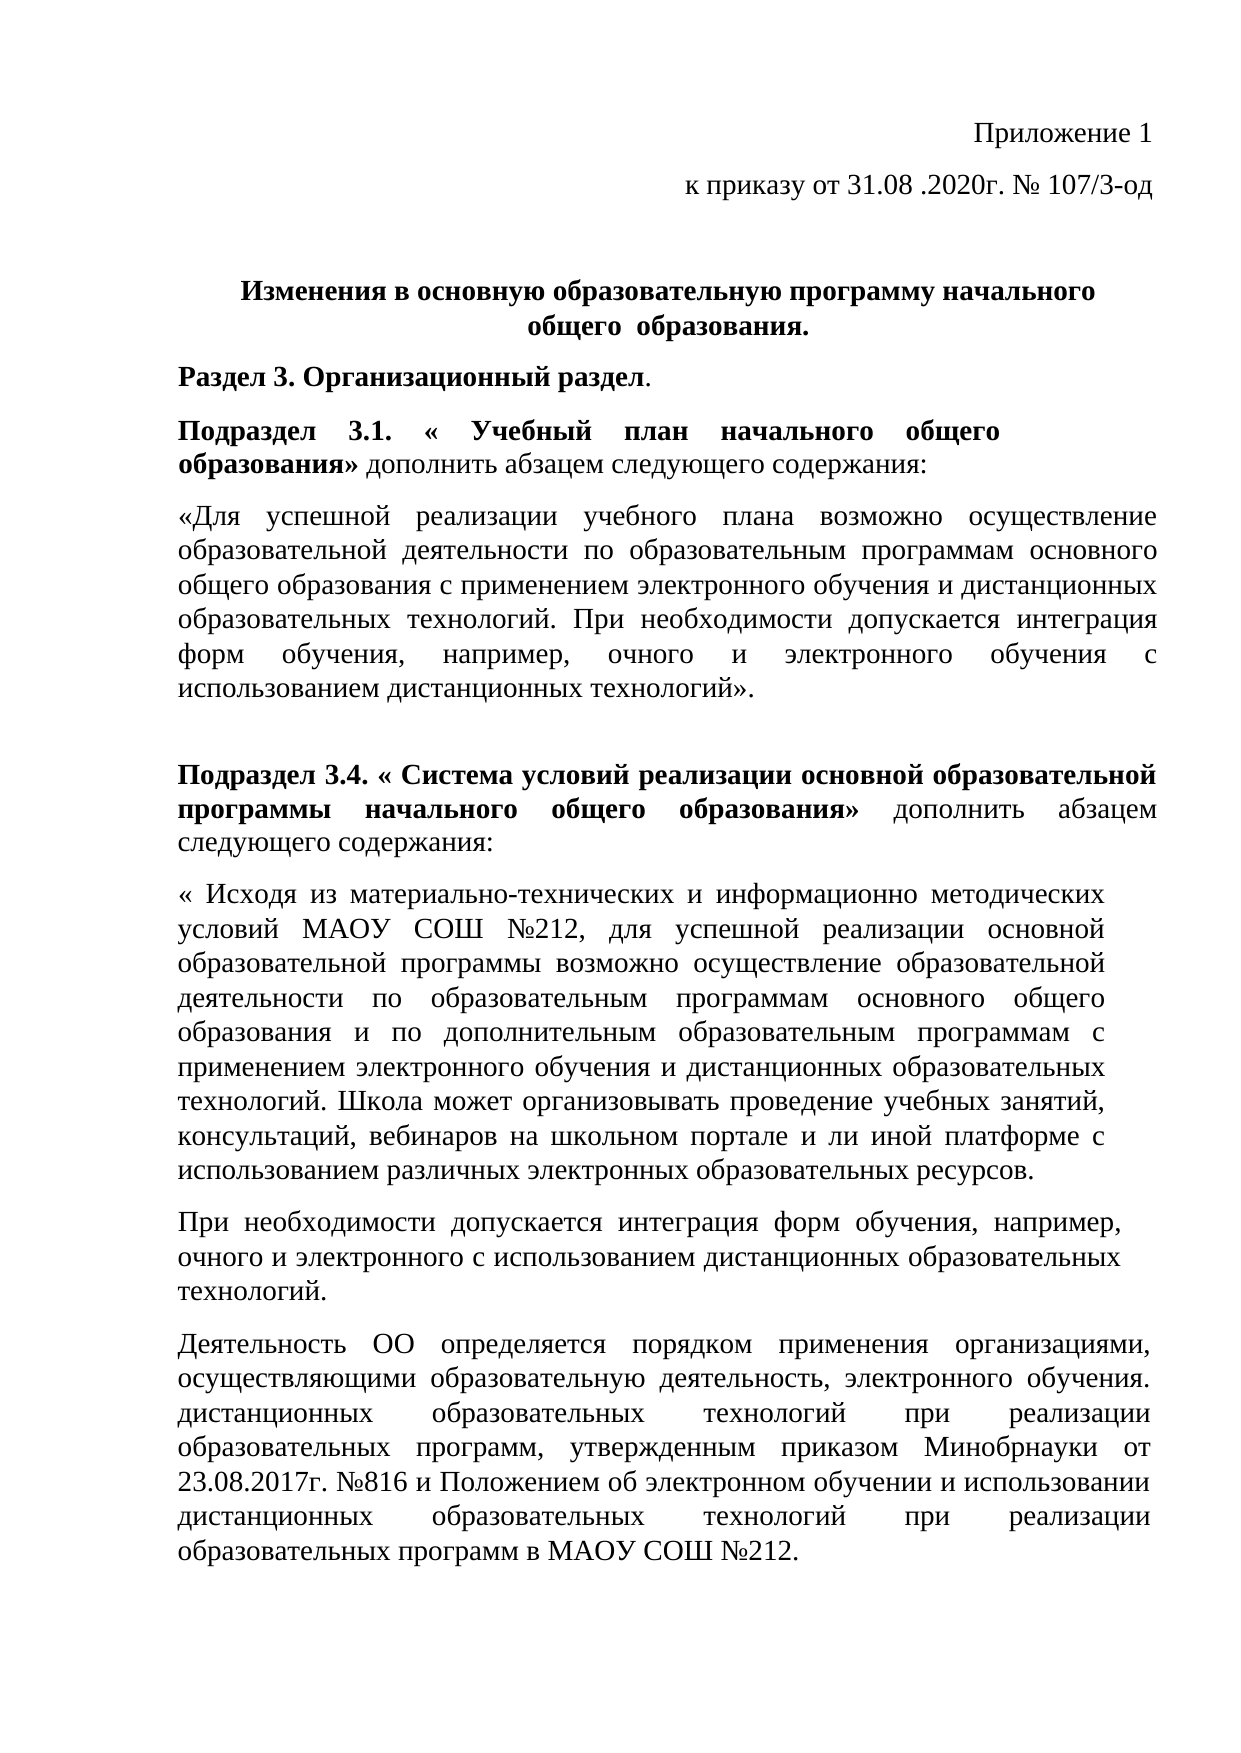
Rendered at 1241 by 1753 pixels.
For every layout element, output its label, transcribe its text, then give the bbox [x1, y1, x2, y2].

text Подраздел 3.4. « Система условий реализации основной образовательной программы начального общего образования» дополнить абзацем следующего содержания: [177, 757, 1157, 858]
text « Исходя из материально-технических и информационно методических условий МАОУ СОШ №212, для успешной реализации основной образовательной программы возможно осуществление образовательной деятельности по образовательным программам основного общего образования и по дополнительным образовательным программам с применением электронного обучения и дистанционных образовательных технологий. Школа может организовывать проведение учебных занятий, консультаций, вебинаров на школьном портале и ли иной платформе с использованием различных электронных образовательных ресурсов. [177, 876, 1106, 1186]
text к приказу от 31.08 .2020г. № 107/3-од [177, 167, 1153, 201]
text Приложение 1 [177, 115, 1153, 148]
text Деятельность ОО определяется порядком применения организациями, осуществляющими образовательную деятельность, электронного обучения. дистанционных образовательных технологий при реализации образовательных программ, утвержденным приказом Минобрнауки от 23.08.2017г. №816 и Положением об электронном обучении и использовании дистанционных образовательных технологий при реализации образовательных программ в МАОУ СОШ №212. [177, 1326, 1151, 1566]
text Подраздел 3.1. « Учебный план начального общего образования» дополнить абзацем следующего содержания: [178, 413, 1001, 480]
text При необходимости допускается интеграция форм обучения, например, очного и электронного с использованием дистанционных образовательных технологий. [177, 1204, 1122, 1307]
text Изменения в основную образовательную программу начального общего образования. [196, 273, 1141, 342]
text «Для успешной реализации учебного плана возможно осуществление образовательной деятельности по образовательным программам основного общего образования с применением электронного обучения и дистанционных образовательных технологий. При необходимости допускается интеграция форм обучения, например, очного и электронного обучения с использованием дистанционных технологий». [178, 498, 1158, 704]
text Раздел 3. Организационный раздел. [178, 359, 1157, 393]
